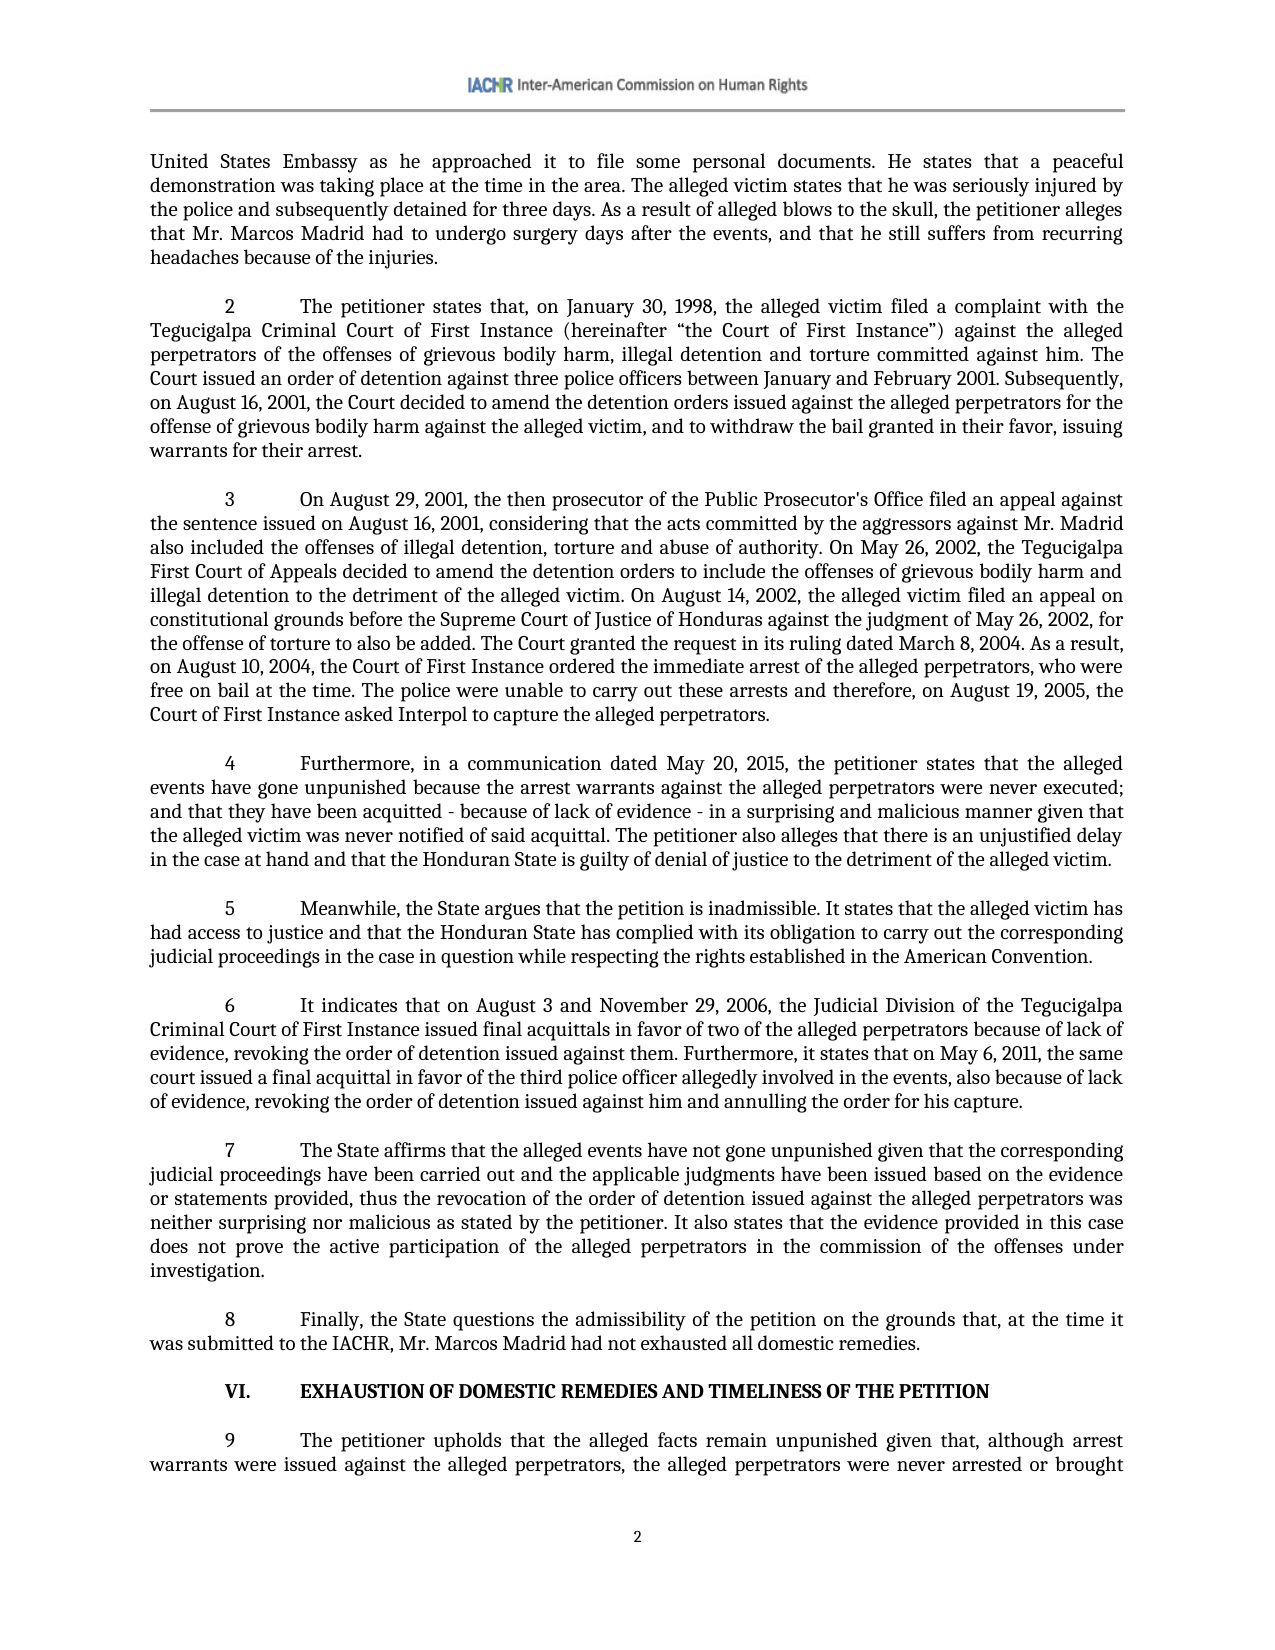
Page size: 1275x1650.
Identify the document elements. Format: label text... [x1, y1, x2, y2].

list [150, 150, 1125, 270]
list Meanwhile, the State argues that the petition is inadmissible. It states that the alleged victim has had access to justice and that the Honduran State has complied with its obligation to carry out the corresponding judicial proceedings in the case in question while respecting the rights established in the American Convention. [150, 897, 1125, 969]
list Finally, the State questions the admissibility of the petition on the grounds that, at the time it was submitted to the IACHR, Mr. Marcos Madrid had not exhausted all domestic remedies. [150, 1307, 1125, 1355]
list The petitioner states that, on January 30, 1998, the alleged victim filed a complaint with the Tegucigalpa Criminal Court of First Instance (hereinafter “the Court of First Instance”) against the alleged perpetrators of the offenses of grievous bodily harm, illegal detention and torture committed against him. The Court issued an order of detention against three police officers between January and February 2001. Subsequently, on August 16, 2001, the Court decided to amend the detention orders issued against the alleged perpetrators for the offense of grievous bodily harm against the alleged victim, and to withdraw the bail granted in their favor, issuing warrants for their arrest. [150, 295, 1125, 462]
picture [456, 75, 819, 95]
list It indicates that on August 3 and November 29, 2006, the Judicial Division of the Tegucigalpa Criminal Court of First Instance issued final acquittals in favor of two of the alleged perpetrators because of lack of evidence, revoking the order of detention issued against them. Furthermore, it states that on May 6, 2011, the same court issued a final acquittal in favor of the third police officer allegedly involved in the events, also because of lack of evidence, revoking the order of detention issued against him and annulling the order for his capture. [150, 994, 1125, 1113]
list On August 29, 2001, the then prosecutor of the Public Prosecutor's Office filed an appeal against the sentence issued on August 16, 2001, considering that the acts committed by the aggressors against Mr. Madrid also included the offenses of illegal detention, torture and abuse of authority. On May 26, 2002, the Tegucigalpa First Court of Appeals decided to amend the detention orders to include the offenses of grievous bodily harm and illegal detention to the detriment of the alleged victim. On August 14, 2002, the alleged victim filed an appeal on constitutional grounds before the Supreme Court of Justice of Honduras against the judgment of May 26, 2002, for the offense of torture to also be added. The Court granted the request in its ruling dated March 8, 2004. As a result, on August 10, 2004, the Court of First Instance ordered the immediate arrest of the alleged perpetrators, who were free on bail at the time. The police were unable to carry out these arrests and therefore, on August 19, 2005, the Court of First Instance asked Interpol to capture the alleged perpetrators. [150, 487, 1125, 727]
list Furthermore, in a communication dated May 20, 2015, the petitioner states that the alleged events have gone unpunished because the arrest warrants against the alleged perpetrators were never executed; and that they have been acquitted - because of lack of evidence - in a surprising and malicious manner given that the alleged victim was never notified of said acquittal. The petitioner also alleges that there is an unjustified delay in the case at hand and that the Honduran State is guilty of denial of justice to the detriment of the alleged victim. [150, 752, 1125, 872]
text VI. EXHAUSTION OF DOMESTIC REMEDIES AND TIMELINESS OF THE PETITION [150, 1380, 1125, 1404]
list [150, 1429, 1125, 1477]
list The State affirms that the alleged events have not gone unpunished given that the corresponding judicial proceedings have been carried out and the applicable judgments have been issued based on the evidence or statements provided, thus the revocation of the order of detention issued against the alleged perpetrators was neither surprising nor malicious as stated by the petitioner. It also states that the evidence provided in this case does not prove the active participation of the alleged perpetrators in the commission of the offenses under investigation. [150, 1138, 1125, 1282]
